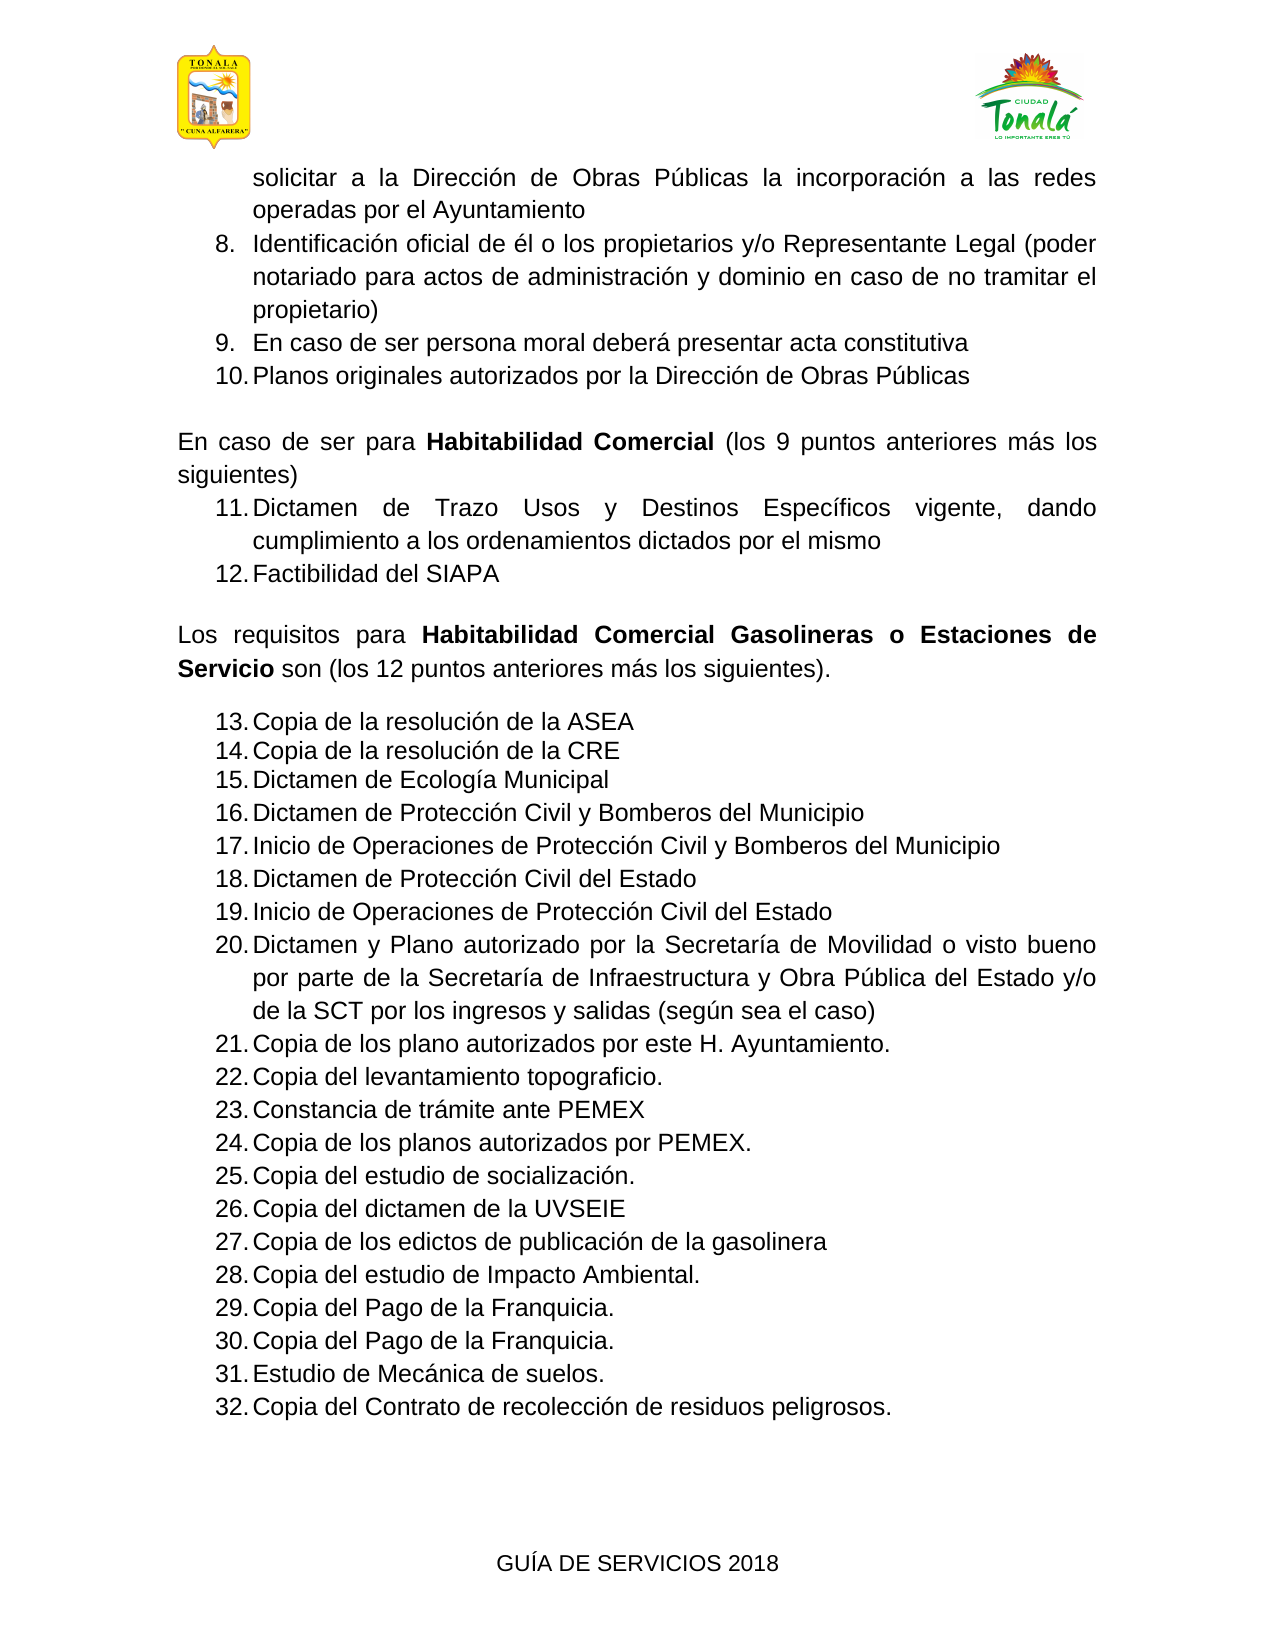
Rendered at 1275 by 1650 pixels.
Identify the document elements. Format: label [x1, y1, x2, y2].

picture [177, 45, 251, 149]
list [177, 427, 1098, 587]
picture [975, 53, 1085, 139]
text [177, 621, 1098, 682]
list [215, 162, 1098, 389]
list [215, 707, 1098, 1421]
